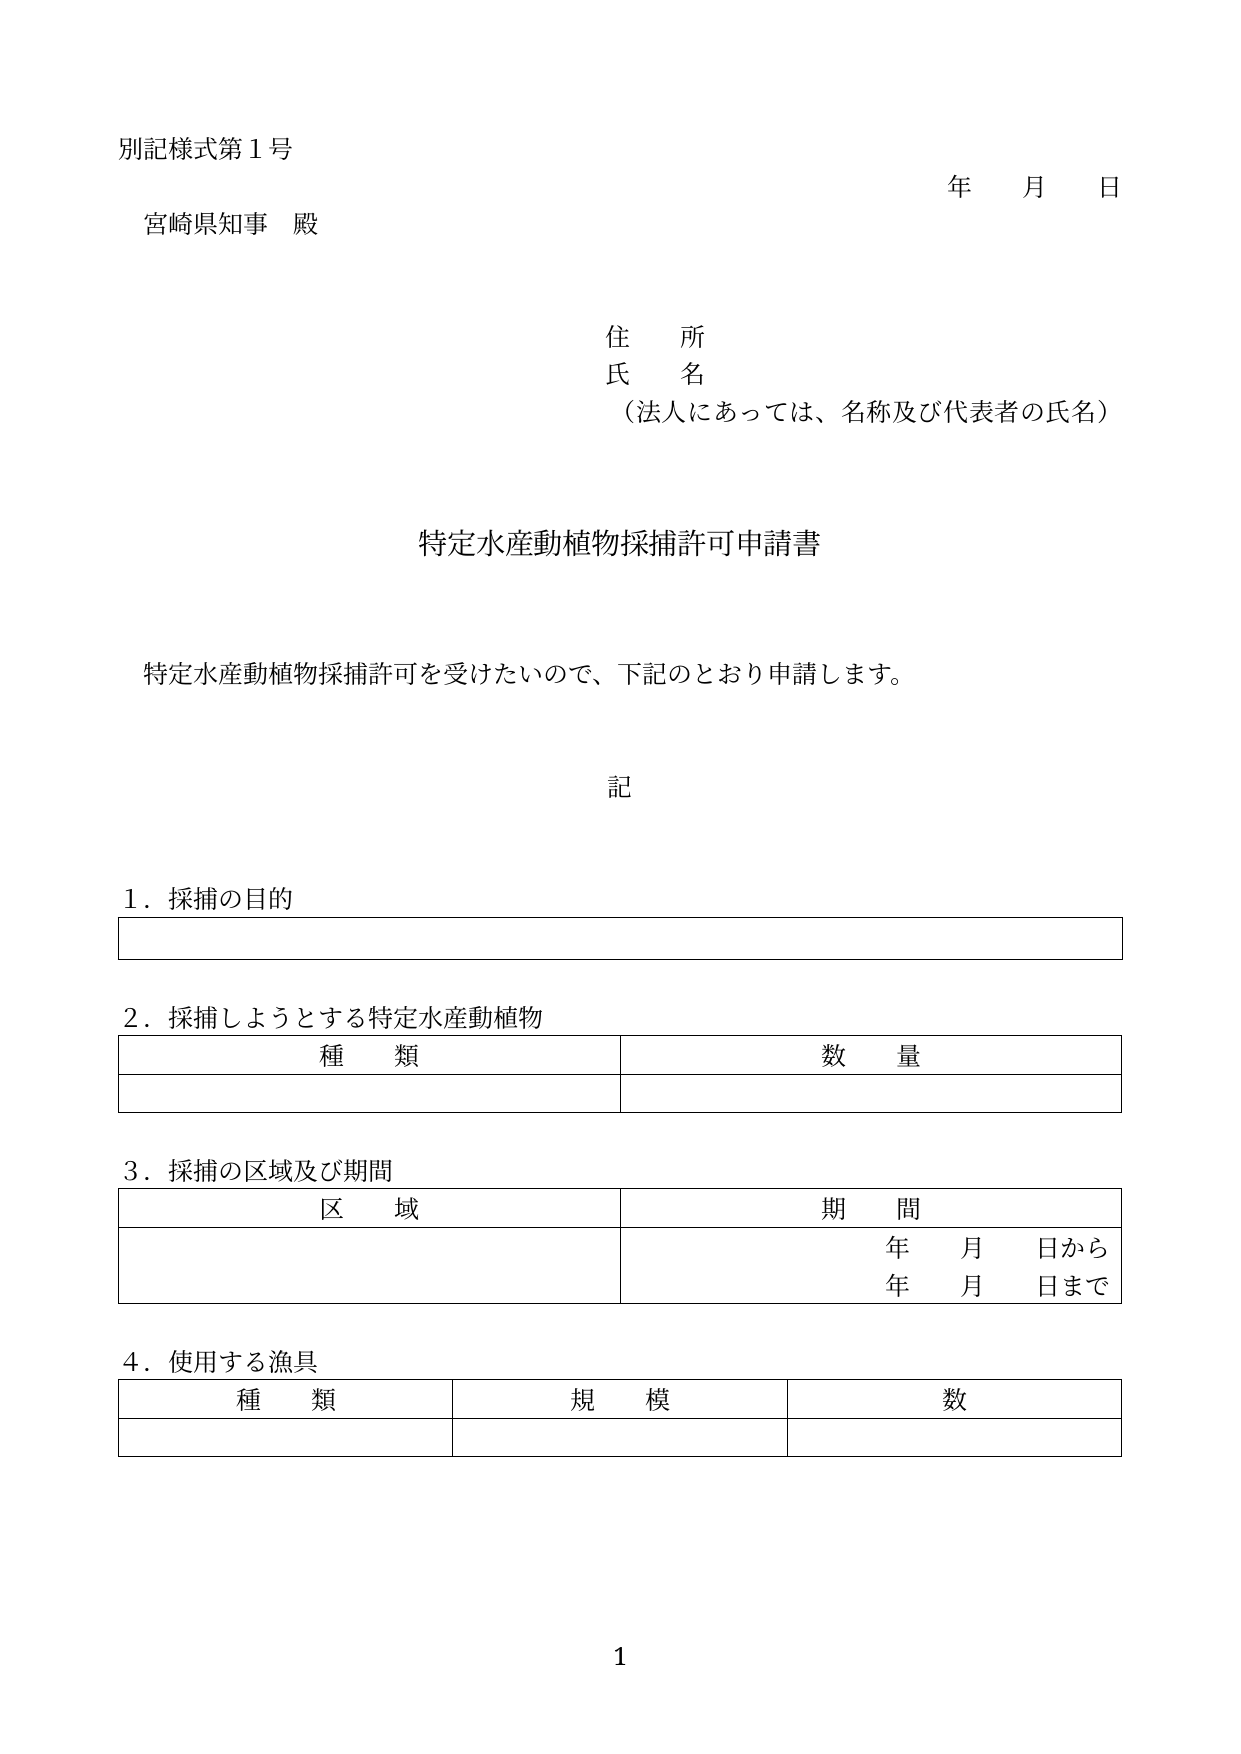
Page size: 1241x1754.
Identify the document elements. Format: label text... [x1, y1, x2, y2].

table_header 種 類 [119, 1380, 452, 1417]
text 年 月 日 [118, 167, 1122, 204]
text 特定水産動植物採捕許可申請書 [118, 504, 1122, 579]
text １．採捕の目的 [118, 879, 1122, 917]
table_header 期 間 [621, 1189, 1121, 1227]
text （法人にあっては、名称及び代表者の氏名） [118, 392, 1122, 429]
text 住 所 [605, 317, 1122, 354]
table_header 区 域 [119, 1189, 620, 1227]
table_cell 年 月 日から 年 月 日まで [621, 1228, 1121, 1303]
table_cell [788, 1419, 1121, 1456]
table_header 数 [788, 1380, 1121, 1417]
text ４．使用する漁具 [118, 1341, 1122, 1379]
table_cell [621, 1075, 1121, 1112]
text ２．採捕しようとする特定水産動植物 [118, 998, 1122, 1035]
text 宮崎県知事 殿 [118, 204, 1122, 242]
table_header 規 模 [453, 1380, 787, 1417]
text 氏 名 [605, 354, 1122, 392]
text 特定水産動植物採捕許可を受けたいので、下記のとおり申請します。 [118, 654, 1122, 692]
table_cell [119, 1228, 620, 1303]
text 記 [118, 767, 1122, 804]
text 別記様式第１号 [118, 129, 1122, 167]
table_cell [119, 1075, 620, 1112]
table_header [119, 918, 1122, 959]
table_header 種 類 [119, 1036, 620, 1074]
table_cell [453, 1419, 787, 1456]
text ３．採捕の区域及び期間 [118, 1151, 1122, 1188]
table_header 数 量 [621, 1036, 1121, 1074]
table_cell [119, 1419, 452, 1456]
